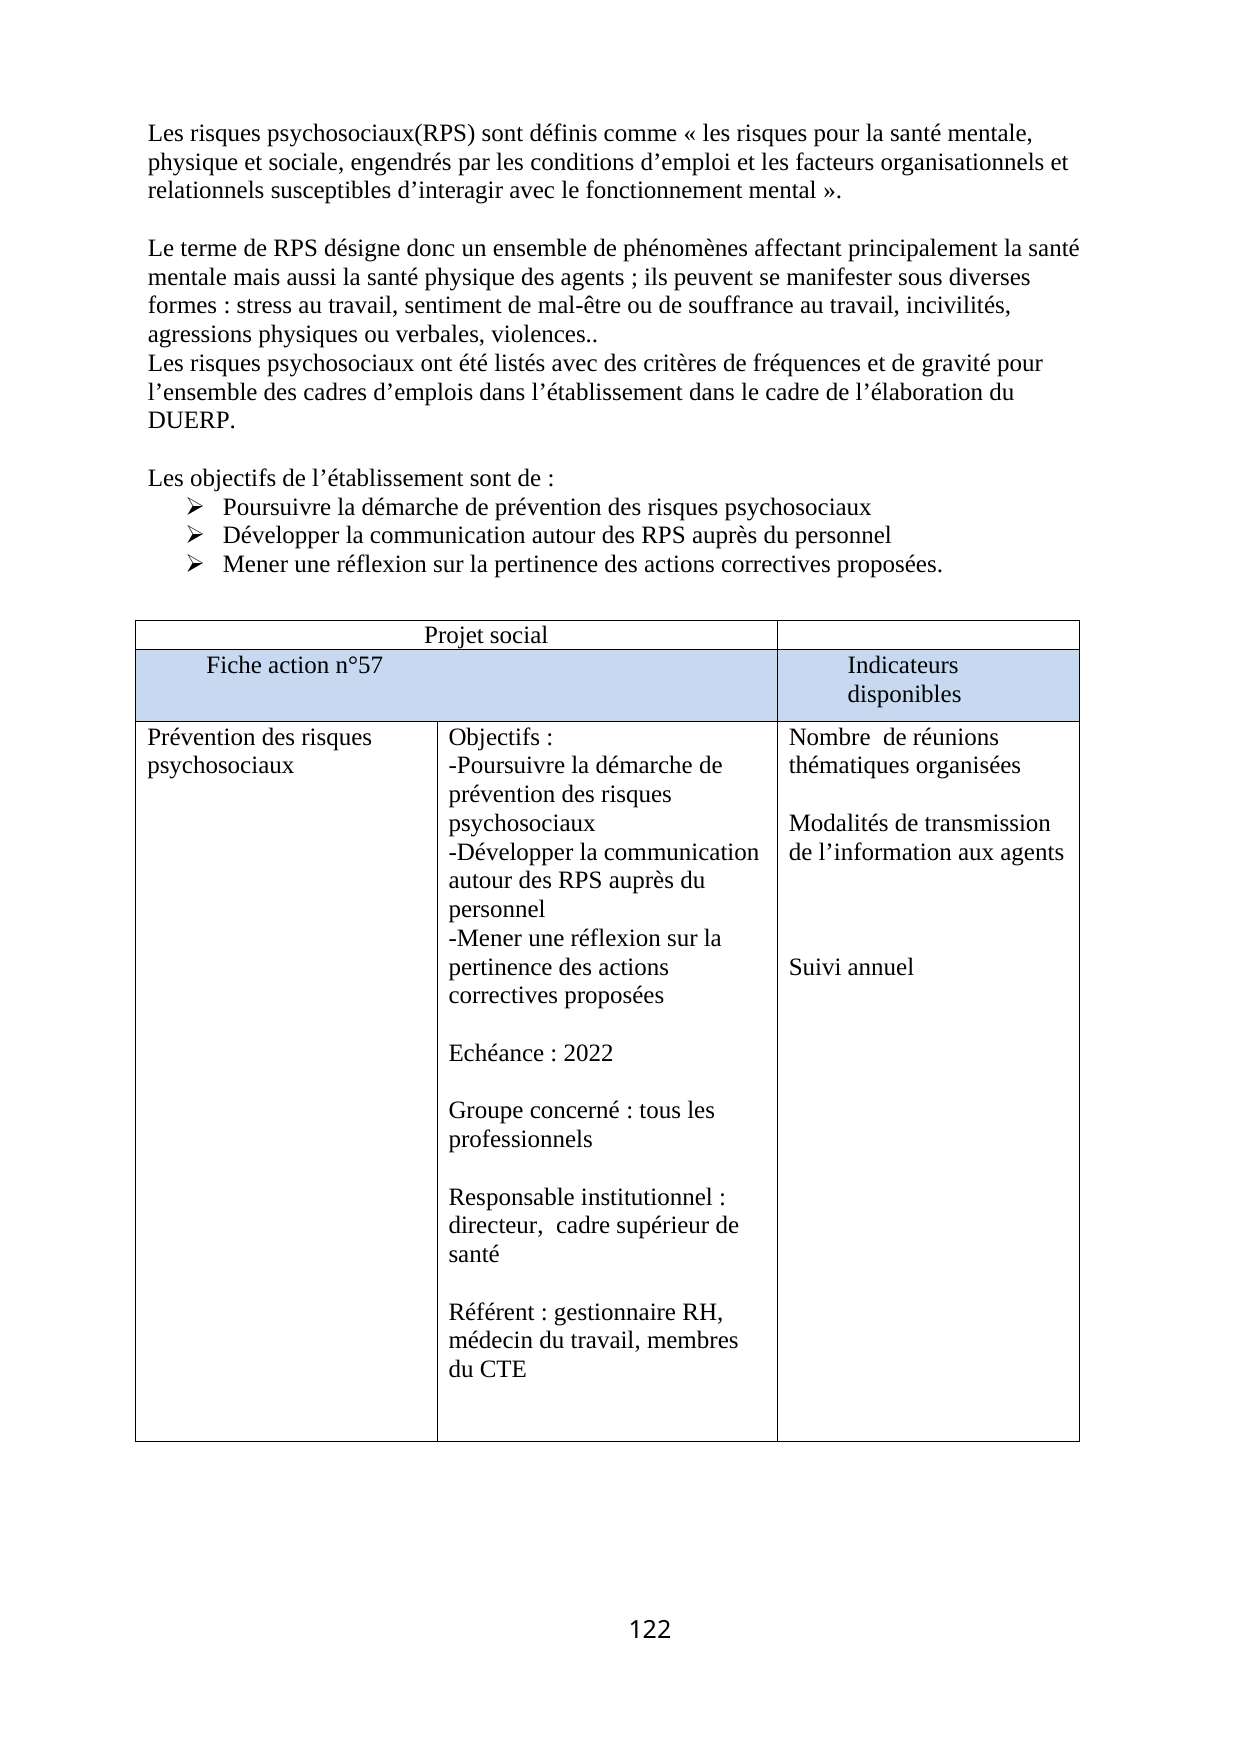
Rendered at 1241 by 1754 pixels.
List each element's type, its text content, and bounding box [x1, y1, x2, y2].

text Les risques psychosociaux ont été listés avec des critères de fréquences et de gravité pour l’ensemble des cadres d’emplois dans l’établissement dans le cadre de l’élaboration du DUERP. [148, 348, 1093, 434]
list Développer la communication autour des RPS auprès du personnel [185, 521, 1093, 549]
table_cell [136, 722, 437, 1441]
text Le terme de RPS désigne donc un ensemble de phénomènes affectant principalement la santé mentale mais aussi la santé physique des agents ; ils peuvent se manifester sous diverses formes : stress au travail, sentiment de mal-être ou de souffrance au travail, incivilités, agressions physiques ou verbales, violences.. [148, 233, 1093, 348]
list Poursuivre la démarche de prévention des risques psychosociaux [185, 492, 1093, 521]
text Les objectifs de l’établissement sont de : [148, 463, 1093, 492]
text Les risques psychosociaux(RPS) sont définis comme « les risques pour la santé mentale, physique et sociale, engendrés par les conditions d’emploi et les facteurs organisationnels et relationnels susceptibles d’interagir avec le fonctionnement mental ». [148, 118, 1093, 204]
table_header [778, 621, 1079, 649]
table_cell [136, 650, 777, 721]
list Mener une réflexion sur la pertinence des actions correctives proposées. [185, 549, 1093, 578]
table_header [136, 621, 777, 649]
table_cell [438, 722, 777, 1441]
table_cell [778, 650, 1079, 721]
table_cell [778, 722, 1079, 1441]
